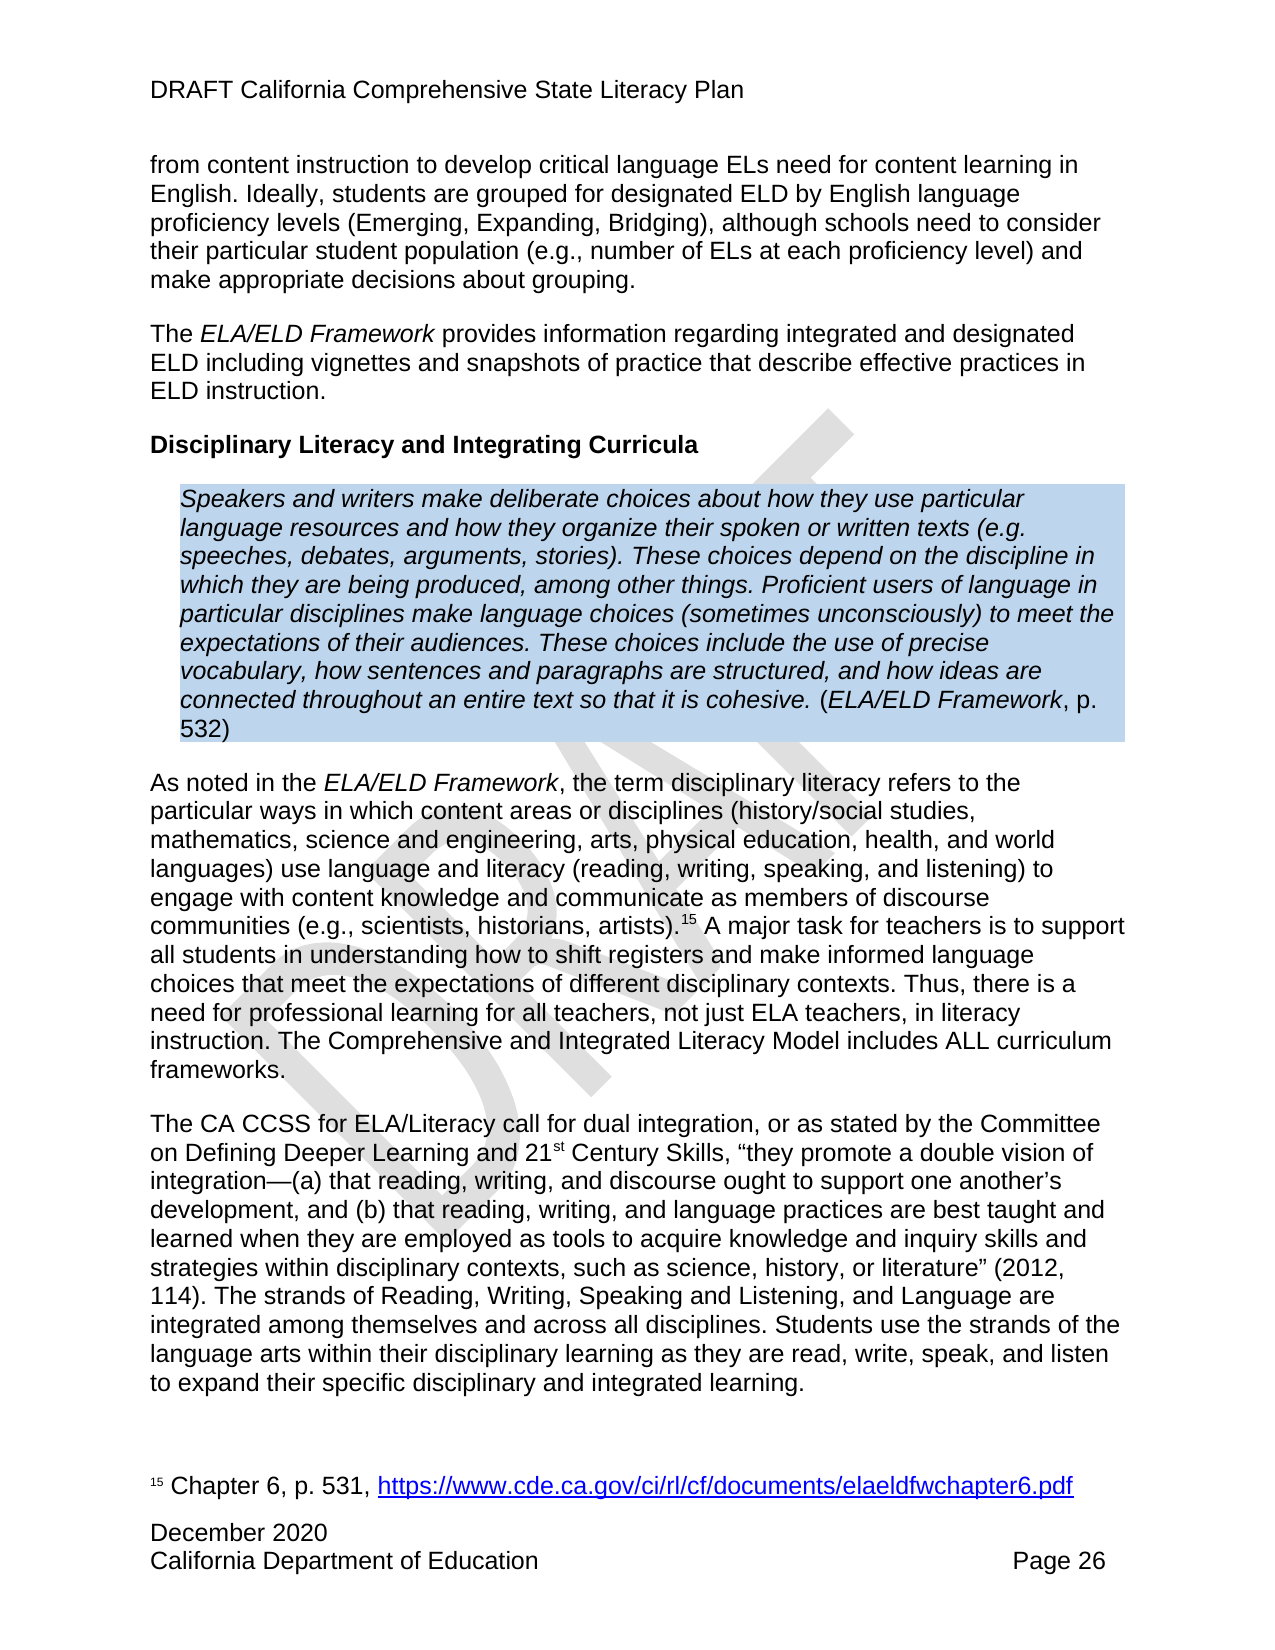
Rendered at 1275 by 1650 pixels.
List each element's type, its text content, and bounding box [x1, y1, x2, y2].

text As noted in the ELA/ELD Framework, the term disciplinary literacy refers to the particular ways in which content areas or disciplines (history/social studies, mathematics, science and engineering, arts, physical education, health, and world languages) use language and literacy (reading, writing, speaking, and listening) to engage with content knowledge and communicate as members of discourse communities (e.g., scientists, historians, artists). A major task for teachers is to support all students in understanding how to shift registers and make informed language choices that meet the expectations of different disciplinary contexts. Thus, there is a need for professional learning for all teachers, not just ELA teachers, in literacy instruction. The Comprehensive and Integrated Literacy Model includes ALL curriculum frameworks. [150, 767, 1125, 1084]
text The ELA/ELD Framework provides information regarding integrated and designated ELD including vignettes and snapshots of practice that describe effective practices in ELD instruction. [150, 319, 1125, 405]
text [150, 150, 1125, 294]
subtitle Disciplinary Literacy and Integrating Curricula [150, 430, 1125, 459]
text The CA CCSS for ELA/Literacy call for dual integration, or as stated by the Committee on Defining Deeper Learning and 21st Century Skills, “they promote a double vision of integration—(a) that reading, writing, and discourse ought to support one another’s development, and (b) that reading, writing, and language practices are best taught and learned when they are employed as tools to acquire knowledge and inquiry skills and strategies within disciplinary contexts, such as science, history, or literature” (2012, 114). The strands of Reading, Writing, Speaking and Listening, and Language are integrated among themselves and across all disciplines. Students use the strands of the language arts within their disciplinary learning as they are read, write, speak, and listen to expand their specific disciplinary and integrated learning. [150, 1109, 1125, 1396]
text Speakers and writers make deliberate choices about how they use particular language resources and how they organize their spoken or written texts (e.g. speeches, debates, arguments, stories). These choices depend on the discipline in which they are being produced, among other things. Proficient users of language in particular disciplines make language choices (sometimes unconsciously) to meet the expectations of their audiences. These choices include the use of precise vocabulary, how sentences and paragraphs are structured, and how ideas are connected throughout an entire text so that it is cohesive. (ELA/ELD Framework, p. 532) [180, 484, 1125, 742]
